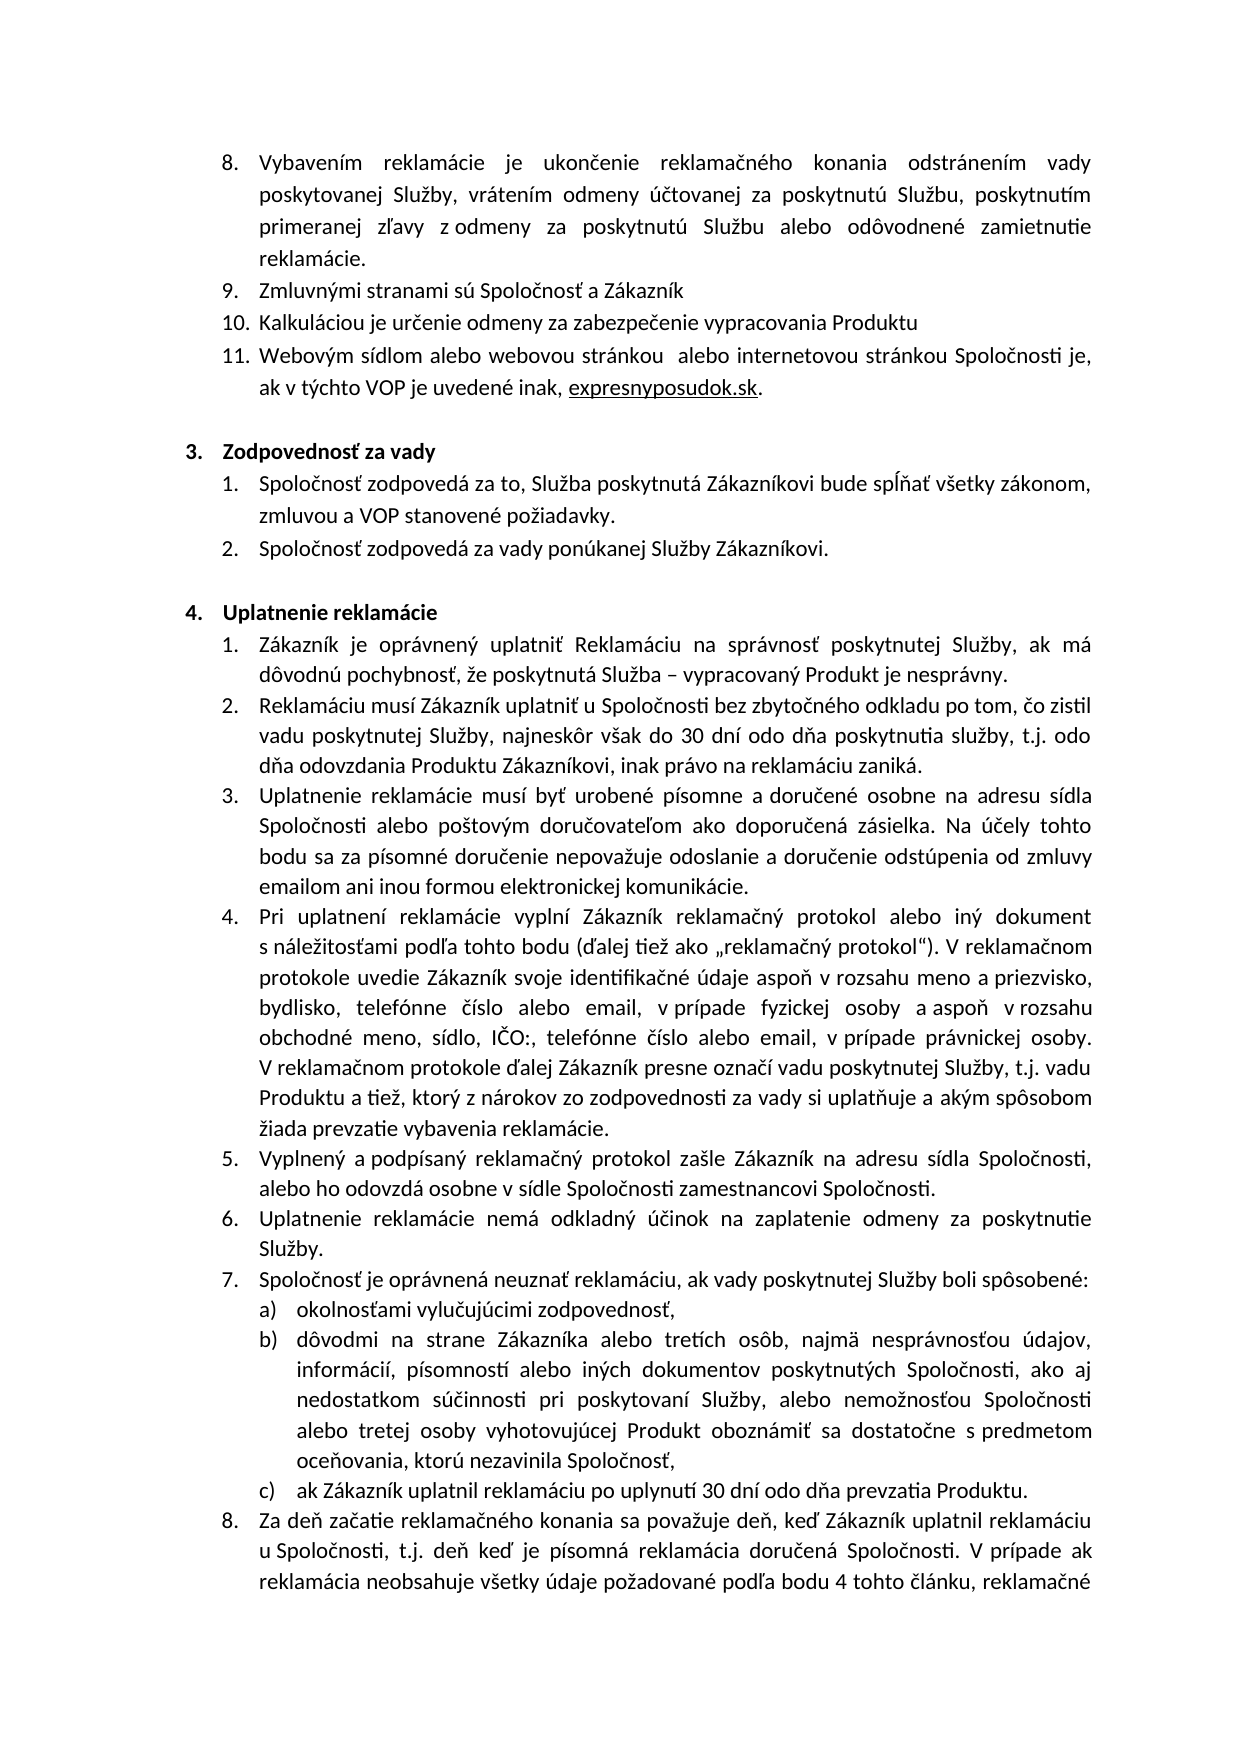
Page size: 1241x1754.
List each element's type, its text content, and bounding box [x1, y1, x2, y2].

list Uplatnenie reklamácie [185, 598, 1093, 626]
list Pri uplatnení reklamácie vyplní Zákazník reklamačný protokol alebo iný dokument s náležitosťami podľa tohto bodu (ďalej tiež ako „reklamačný protokol“). V reklamačnom protokole uvedie Zákazník svoje identifikačné údaje aspoň v rozsahu meno a priezvisko, bydlisko, telefónne číslo alebo email, v prípade fyzickej osoby a aspoň v rozsahu obchodné meno, sídlo, IČO:, telefónne číslo alebo email, v prípade právnickej osoby. V reklamačnom protokole ďalej Zákazník presne označí vadu poskytnutej Služby, t.j. vadu Produktu a tiež, ktorý z nárokov zo zodpovednosti za vady si uplatňuje a akým spôsobom žiada prevzatie vybavenia reklamácie. [221, 902, 1093, 1142]
list Uplatnenie reklamácie musí byť urobené písomne a doručené osobne na adresu sídla Spoločnosti alebo poštovým doručovateľom ako doporučená zásielka. Na účely tohto bodu sa za písomné doručenie nepovažuje odoslanie a doručenie odstúpenia od zmluvy emailom ani inou formou elektronickej komunikácie. [221, 781, 1093, 900]
list Zákazník je oprávnený uplatniť Reklamáciu na správnosť poskytnutej Služby, ak má dôvodnú pochybnosť, že poskytnutá Služba – vypracovaný Produkt je nesprávny. [221, 630, 1093, 689]
list Spoločnosť je oprávnená neuznať reklamáciu, ak vady poskytnutej Služby boli spôsobené: [221, 1265, 1093, 1293]
list Reklamáciu musí Zákazník uplatniť u Spoločnosti bez zbytočného odkladu po tom, čo zistil vadu poskytnutej Služby, najneskôr však do 30 dní odo dňa poskytnutia služby, t.j. odo dňa odovzdania Produktu Zákazníkovi, inak právo na reklamáciu zaniká. [221, 691, 1093, 779]
list Uplatnenie reklamácie nemá odkladný účinok na zaplatenie odmeny za poskytnutie Služby. [221, 1204, 1093, 1263]
list Spoločnosť zodpovedá za vady ponúkanej Služby Zákazníkovi. [221, 534, 1093, 562]
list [221, 1506, 1093, 1595]
list Spoločnosť zodpovedá za to, Služba poskytnutá Zákazníkovi bude spĺňať všetky zákonom, zmluvou a VOP stanovené požiadavky. [221, 469, 1093, 530]
list Zmluvnými stranami sú Spoločnosť a Zákazník [221, 276, 1093, 304]
list Webovým sídlom alebo webovou stránkou alebo internetovou stránkou Spoločnosti je, ak v týchto VOP je uvedené inak, expresnyposudok.sk. [221, 341, 1093, 401]
list ak Zákazník uplatnil reklamáciu po uplynutí 30 dní odo dňa prevzatia Produktu. [259, 1476, 1093, 1504]
list Vyplnený a podpísaný reklamačný protokol zašle Zákazník na adresu sídla Spoločnosti, alebo ho odovzdá osobne v sídle Spoločnosti zamestnancovi Spoločnosti. [221, 1144, 1093, 1202]
list dôvodmi na strane Zákazníka alebo tretích osôb, najmä nesprávnosťou údajov, informácií, písomností alebo iných dokumentov poskytnutých Spoločnosti, ako aj nedostatkom súčinnosti pri poskytovaní Služby, alebo nemožnosťou Spoločnosti alebo tretej osoby vyhotovujúcej Produkt oboznámiť sa dostatočne s predmetom oceňovania, ktorú nezavinila Spoločnosť, [259, 1325, 1093, 1474]
list Kalkuláciou je určenie odmeny za zabezpečenie vypracovania Produktu [221, 308, 1093, 337]
list Vybavením reklamácie je ukončenie reklamačného konania odstránením vady poskytovanej Služby, vrátením odmeny účtovanej za poskytnutú Službu, poskytnutím primeranej zľavy z odmeny za poskytnutú Službu alebo odôvodnené zamietnutie reklamácie. [221, 148, 1093, 272]
list okolnosťami vylučujúcimi zodpovednosť, [259, 1295, 1093, 1323]
list Zodpovednosť za vady [185, 437, 1093, 465]
